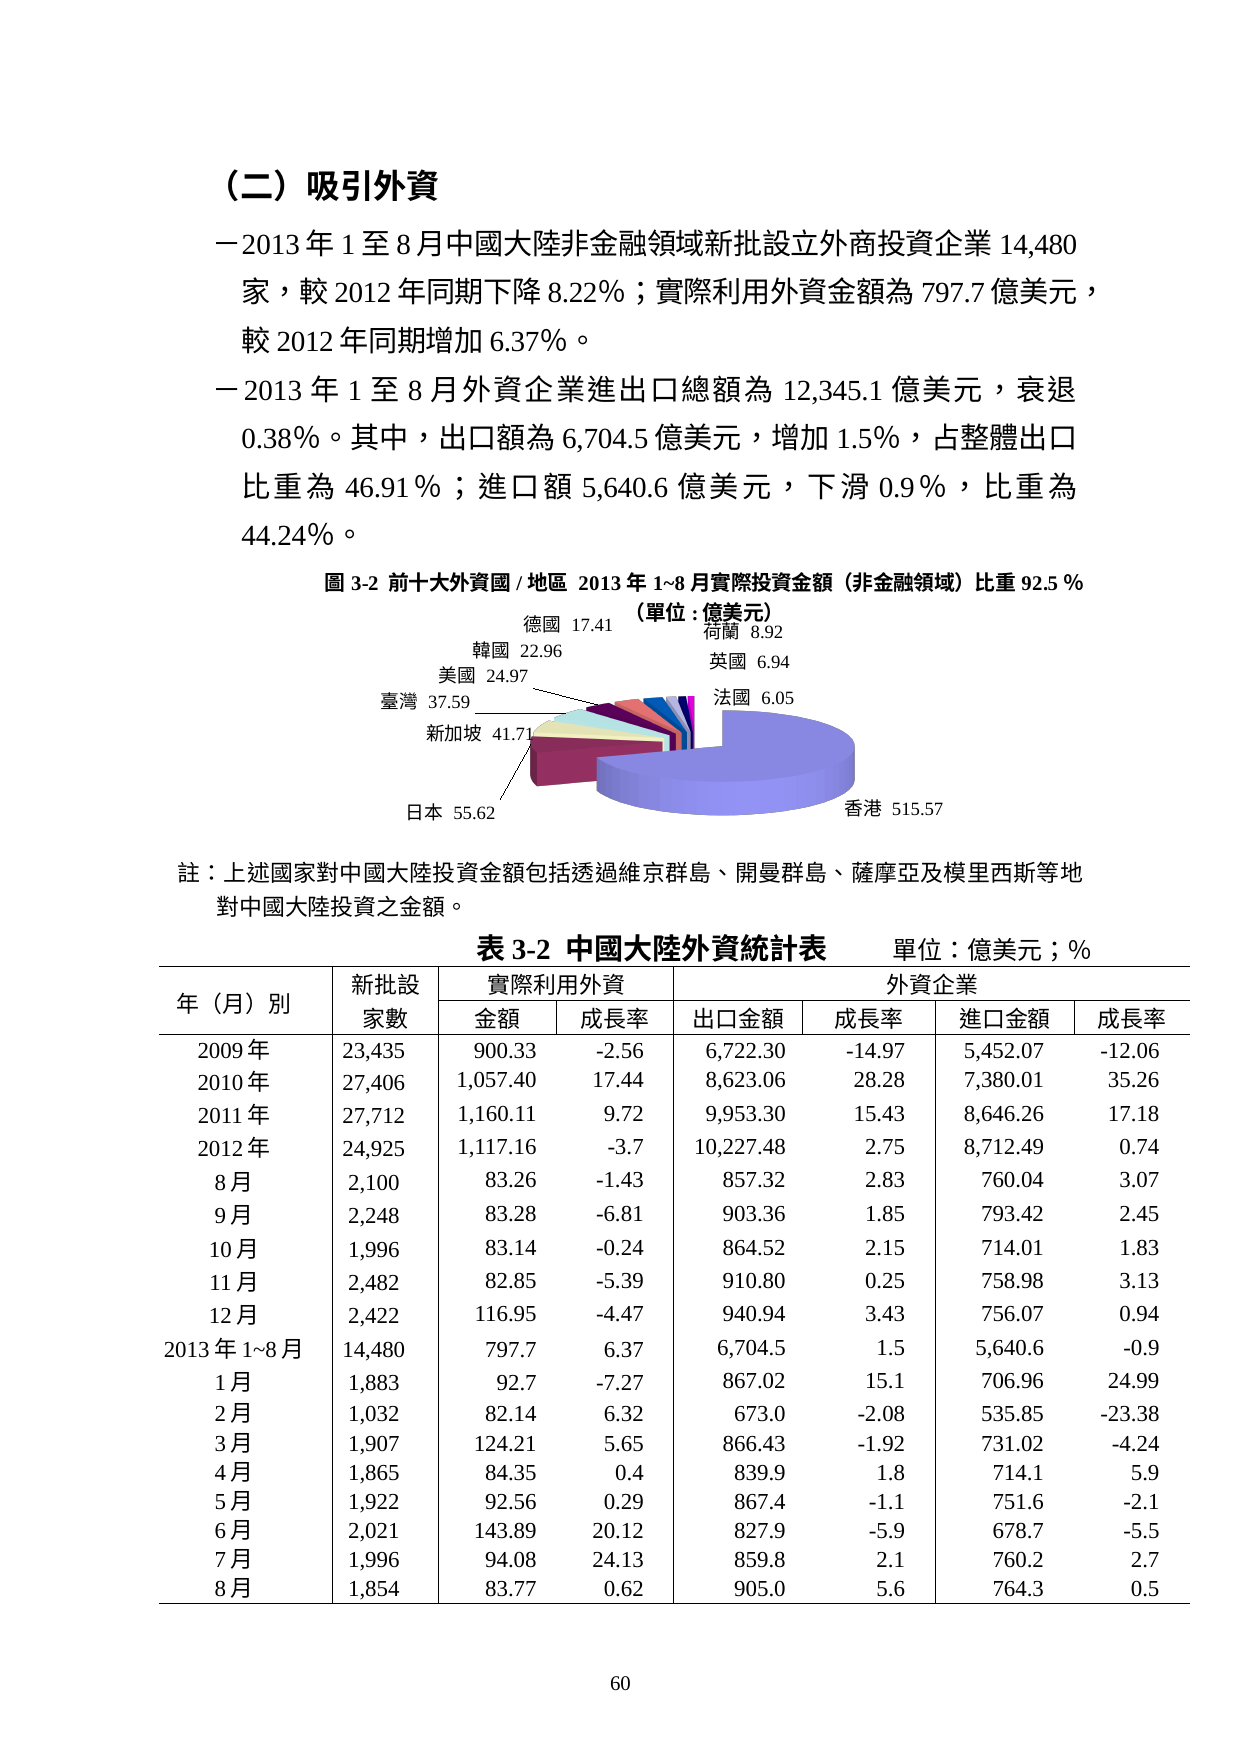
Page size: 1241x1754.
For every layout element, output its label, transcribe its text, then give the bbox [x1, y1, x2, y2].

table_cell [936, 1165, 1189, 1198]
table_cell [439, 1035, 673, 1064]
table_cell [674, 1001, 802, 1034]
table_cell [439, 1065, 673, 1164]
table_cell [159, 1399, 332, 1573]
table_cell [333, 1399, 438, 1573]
text －2013年1至8月中國大陸非金融領域新批設立外商投資企業14,480家，較2012年同期下降8.22％；實際利用外資金額為797.7億美元，較2012年同期增加6.37％。 [212, 220, 1078, 360]
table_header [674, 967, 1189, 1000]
text －2013年1至8月外資企業進出口總額為12,345.1億美元，衰退0.38％。其中，出口額為6,704.5億美元，增加1.5％，占整體出口比重為46.91％；進口額5,640.6億美元，下滑0.9％，比重為44.24％。 [212, 366, 1078, 554]
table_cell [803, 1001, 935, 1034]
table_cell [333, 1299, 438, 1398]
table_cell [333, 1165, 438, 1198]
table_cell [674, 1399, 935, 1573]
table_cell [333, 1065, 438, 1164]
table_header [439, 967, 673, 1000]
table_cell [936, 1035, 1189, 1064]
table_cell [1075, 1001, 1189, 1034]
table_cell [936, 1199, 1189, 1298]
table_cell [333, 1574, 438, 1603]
text 表3-2 中國大陸外資統計表 單位：億美元；％ [251, 934, 1093, 966]
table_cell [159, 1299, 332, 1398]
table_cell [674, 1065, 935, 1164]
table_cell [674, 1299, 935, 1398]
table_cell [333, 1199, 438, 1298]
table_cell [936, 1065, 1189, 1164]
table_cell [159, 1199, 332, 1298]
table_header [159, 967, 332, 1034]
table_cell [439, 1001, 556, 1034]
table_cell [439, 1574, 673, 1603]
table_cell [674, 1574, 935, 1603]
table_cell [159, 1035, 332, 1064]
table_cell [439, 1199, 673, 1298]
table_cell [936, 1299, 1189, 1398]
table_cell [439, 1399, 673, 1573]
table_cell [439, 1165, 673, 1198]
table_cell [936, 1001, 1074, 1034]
text （二）吸引外資 [177, 160, 1078, 208]
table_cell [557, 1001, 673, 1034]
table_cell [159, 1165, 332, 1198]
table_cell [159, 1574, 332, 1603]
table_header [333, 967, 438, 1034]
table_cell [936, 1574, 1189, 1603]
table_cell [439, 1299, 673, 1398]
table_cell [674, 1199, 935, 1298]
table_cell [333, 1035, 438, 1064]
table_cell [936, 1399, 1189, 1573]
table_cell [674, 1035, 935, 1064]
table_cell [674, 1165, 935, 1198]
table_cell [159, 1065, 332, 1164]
text 註：上述國家對中國大陸投資金額包括透過維京群島、開曼群島、薩摩亞及模里西斯等地對中國大陸投資之金額。 [177, 855, 1083, 922]
